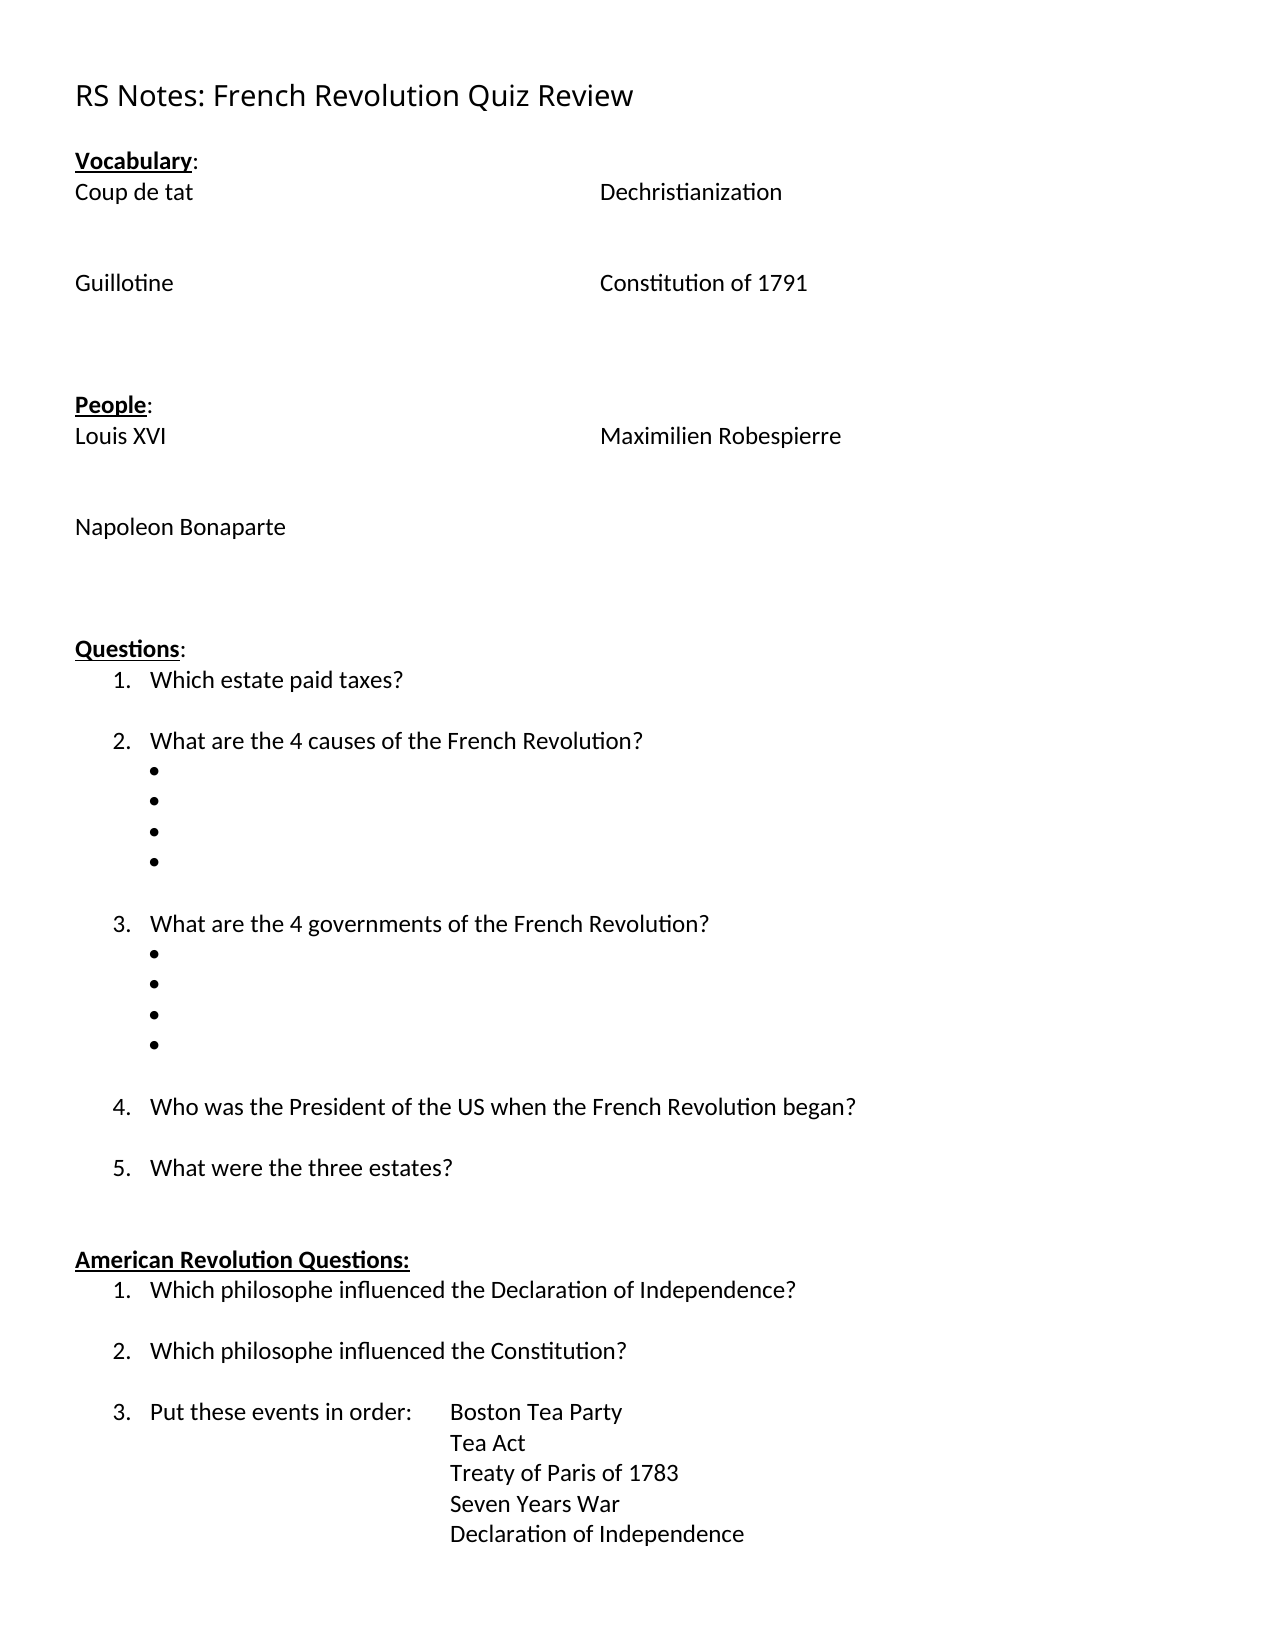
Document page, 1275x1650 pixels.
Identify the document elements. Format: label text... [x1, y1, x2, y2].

text Coup de tat Dechristianization [75, 176, 1200, 206]
text RS Notes: French Revolution Quiz Review [75, 75, 1200, 115]
text Vocabulary: [75, 145, 1200, 176]
text Guillotine Constitution of 1791 [75, 267, 1200, 298]
list Who was the President of the US when the French Revolution began? [112, 1091, 1200, 1122]
list Which estate paid taxes? [112, 664, 1200, 694]
text Louis XVI Maximilien Robespierre [75, 420, 1200, 450]
text Questions: [75, 633, 1200, 664]
list What are the 4 causes of the French Revolution? [112, 725, 1200, 756]
list What were the three estates? [112, 1152, 1200, 1183]
list Which philosophe influenced the Declaration of Independence? [112, 1274, 1200, 1305]
text Treaty of Paris of 1783 [75, 1458, 1200, 1488]
text Napoleon Bonaparte [75, 511, 1200, 542]
list What are the 4 governments of the French Revolution? [112, 908, 1200, 939]
text Declaration of Independence [75, 1519, 1200, 1549]
text Tea Act [75, 1427, 1200, 1458]
text Seven Years War [75, 1488, 1200, 1519]
text People: [75, 389, 1200, 420]
list Put these events in order: Boston Tea Party [112, 1397, 1200, 1427]
list Which philosophe influenced the Constitution? [112, 1336, 1200, 1366]
text American Revolution Questions: [75, 1244, 1200, 1274]
